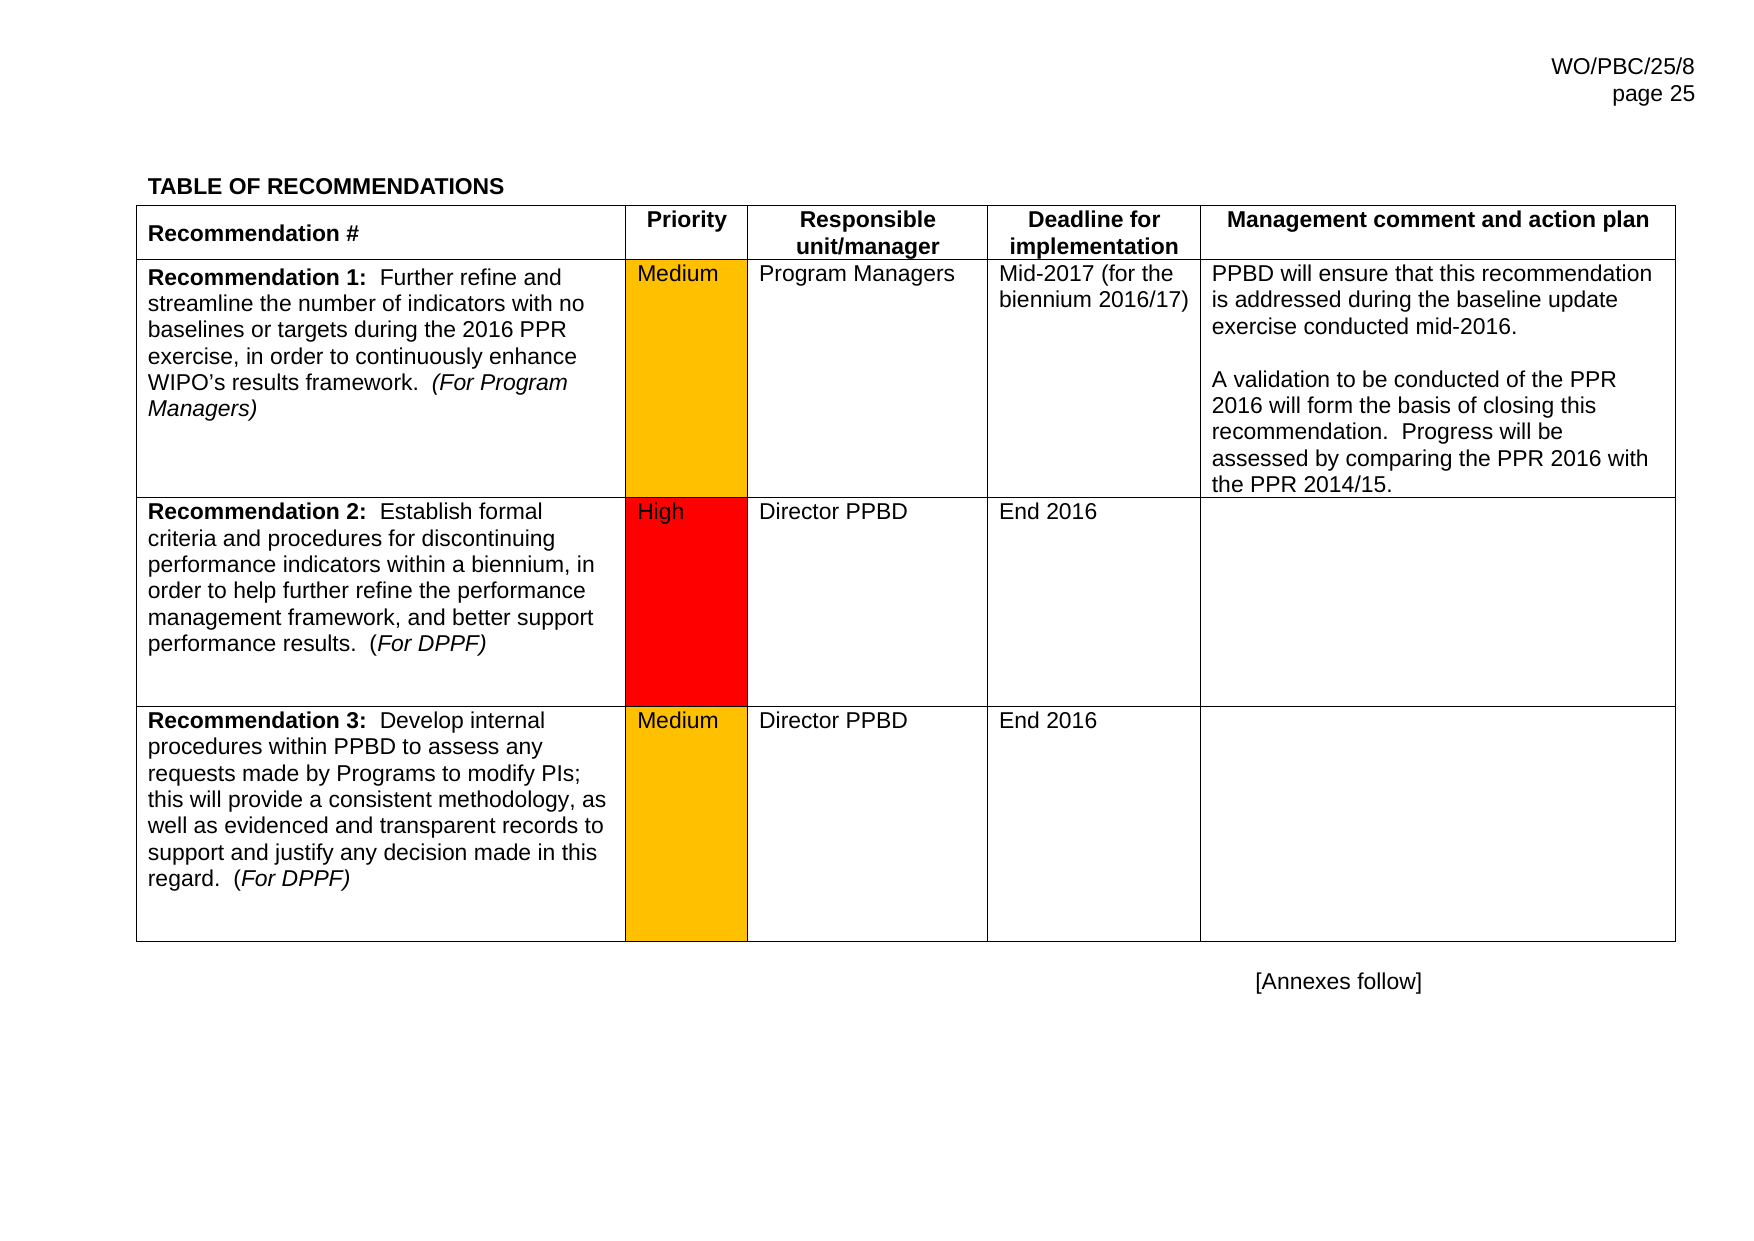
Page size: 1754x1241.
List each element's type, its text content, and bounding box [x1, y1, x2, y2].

table_cell Program Managers [748, 260, 987, 497]
table_header Priority [626, 206, 747, 259]
table_header Management comment and action plan [1201, 206, 1675, 259]
table_cell Director PPBD [748, 707, 987, 941]
subtitle TABLE OF RECOMMENDATIONS [148, 173, 1695, 199]
table_cell Medium [626, 707, 747, 941]
table_header Recommendation # [137, 206, 625, 259]
table_cell Mid-2017 (for the biennium 2016/17) [988, 260, 1200, 497]
table_cell End 2016 [988, 707, 1200, 941]
table_cell High [626, 498, 747, 706]
table_cell End 2016 [988, 498, 1200, 706]
table_cell Recommendation 1: Further refine and streamline the number of indicators with no baselines or targets during the 2016 PPR exercise, in order to continuously enhance WIPO’s results framework. (For Program Managers) [137, 260, 625, 497]
table_cell PPBD will ensure that this recommendation is addressed during the baseline update exercise conducted mid-2016. A validation to be conducted of the PPR 2016 will form the basis of closing this recommendation. Progress will be assessed by comparing the PPR 2016 with the PPR 2014/15. [1201, 260, 1675, 497]
table_header Responsible unit/manager [748, 206, 987, 259]
table_cell [1201, 498, 1675, 706]
table_header Deadline for implementation [988, 206, 1200, 259]
table_cell Recommendation 2: Establish formal criteria and procedures for discontinuing performance indicators within a biennium, in order to help further refine the performance management framework, and better support performance results. (For DPPF) [137, 498, 625, 706]
table_cell [1201, 707, 1675, 941]
text [Annexes follow] [148, 968, 1695, 994]
table_cell Recommendation 3: Develop internal procedures within PPBD to assess any requests made by Programs to modify PIs; this will provide a consistent methodology, as well as evidenced and transparent records to support and justify any decision made in this regard. (For DPPF) [137, 707, 625, 941]
table_cell Medium [626, 260, 747, 497]
table_cell Director PPBD [748, 498, 987, 706]
